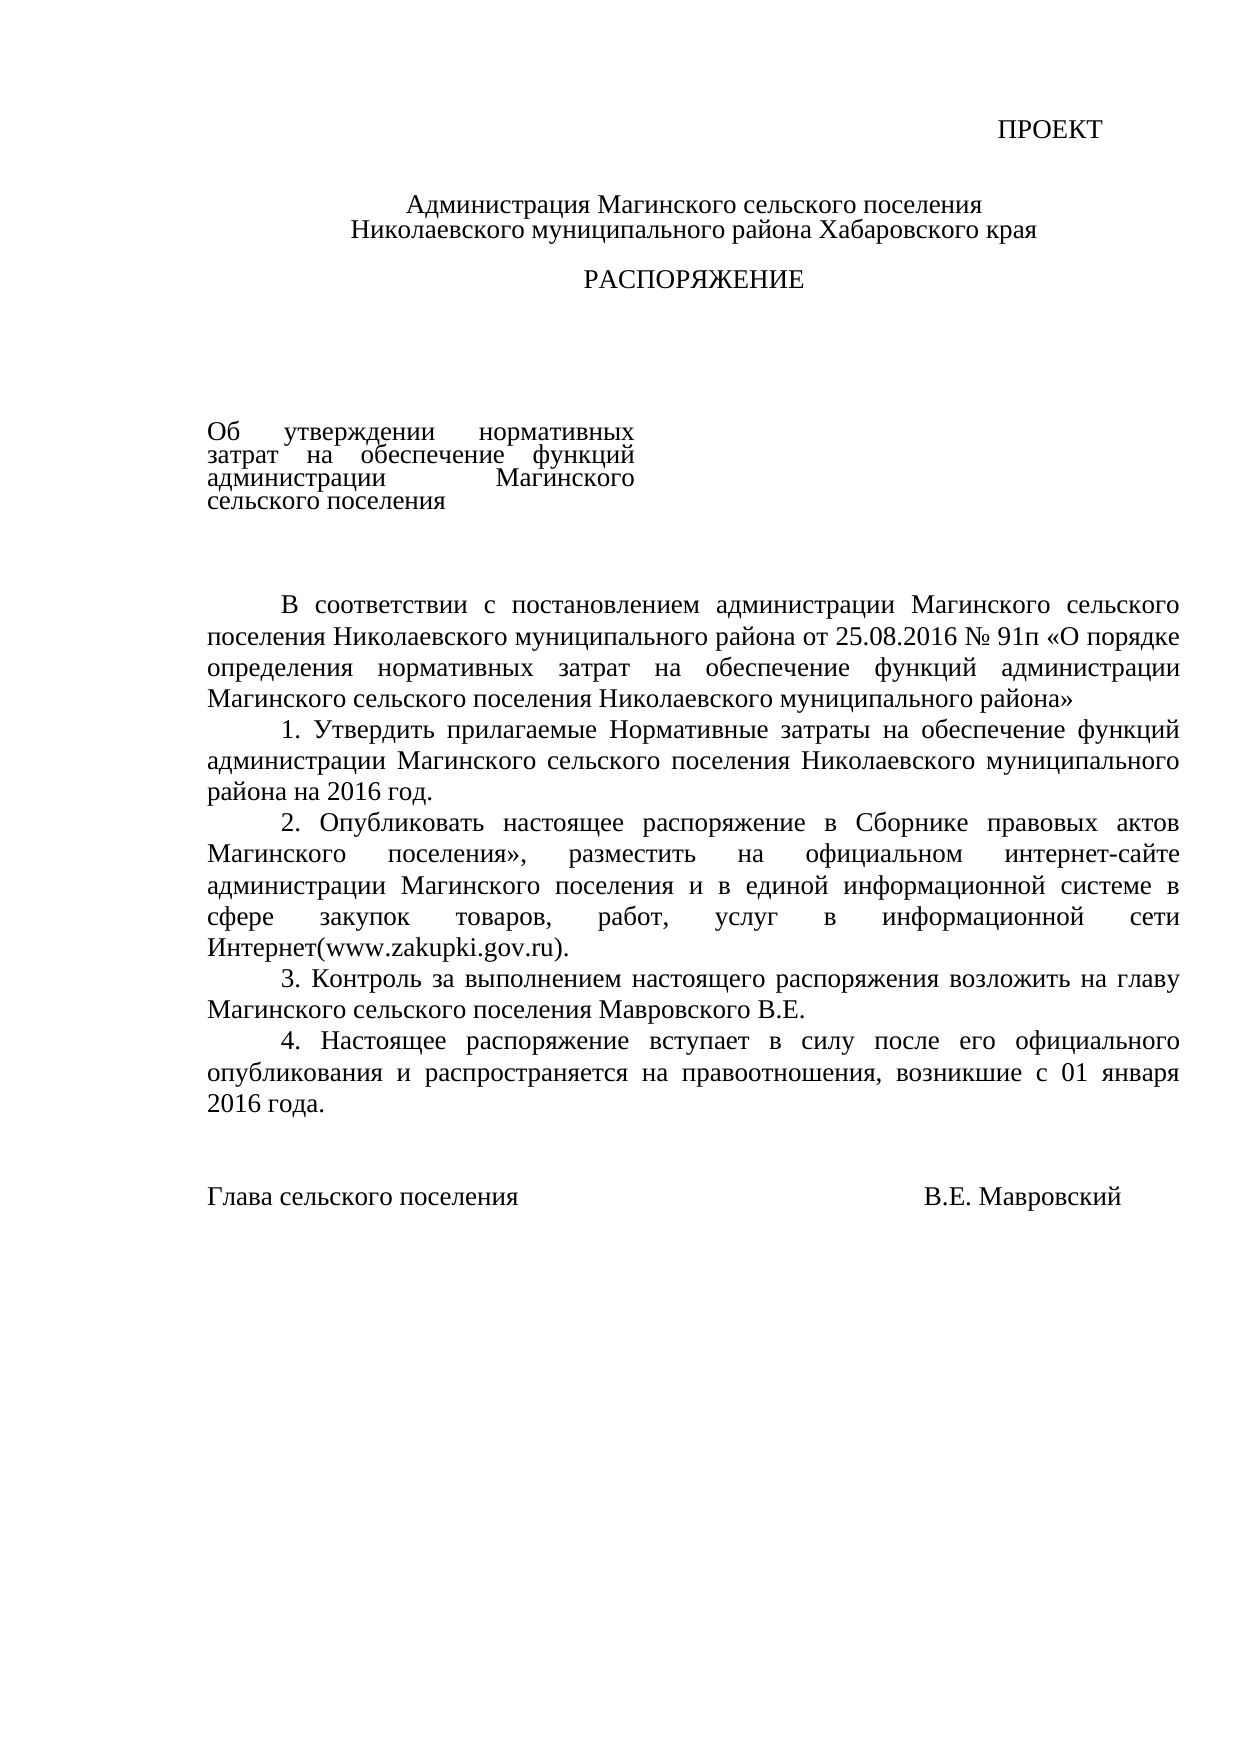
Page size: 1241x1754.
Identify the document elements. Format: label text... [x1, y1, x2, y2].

text Глава сельского поселения В.Е. Мавровский [207, 1180, 1181, 1211]
text В соответствии с постановлением администрации Магинского сельского поселения Николаевского муниципального района от 25.08.2016 № 91п «О порядке определения нормативных затрат на обеспечение функций администрации Магинского сельского поселения Николаевского муниципального района» [207, 588, 1181, 713]
text 4. Настоящее распоряжение вступает в силу после его официального опубликования и распространяется на правоотношения, возникшие с 01 января 2016 года. [207, 1024, 1181, 1118]
text Николаевского муниципального района Хабаровского края [207, 218, 1181, 243]
text ПРОЕКТ [207, 118, 1181, 143]
text 1. Утвердить прилагаемые Нормативные затраты на обеспечение функций администрации Магинского сельского поселения Николаевского муниципального района на 2016 год. [207, 713, 1181, 806]
text 2. Опубликовать настоящее распоряжение в Сборнике правовых актов Магинского поселения», разместить на официальном интернет-сайте администрации Магинского поселения и в единой информационной системе в сфере закупок товаров, работ, услуг в информационной сети Интернет(www.zakupki.gov.ru). [207, 806, 1181, 962]
text Об утверждении нормативных затрат на обеспечение функций администрации Магинского сельского поселения [207, 422, 635, 514]
text Администрация Магинского сельского поселения [207, 193, 1181, 218]
text 3. Контроль за выполнением настоящего распоряжения возложить на главу Магинского сельского поселения Мавровского В.Е. [207, 962, 1181, 1024]
text РАСПОРЯЖЕНИЕ [207, 268, 1181, 293]
